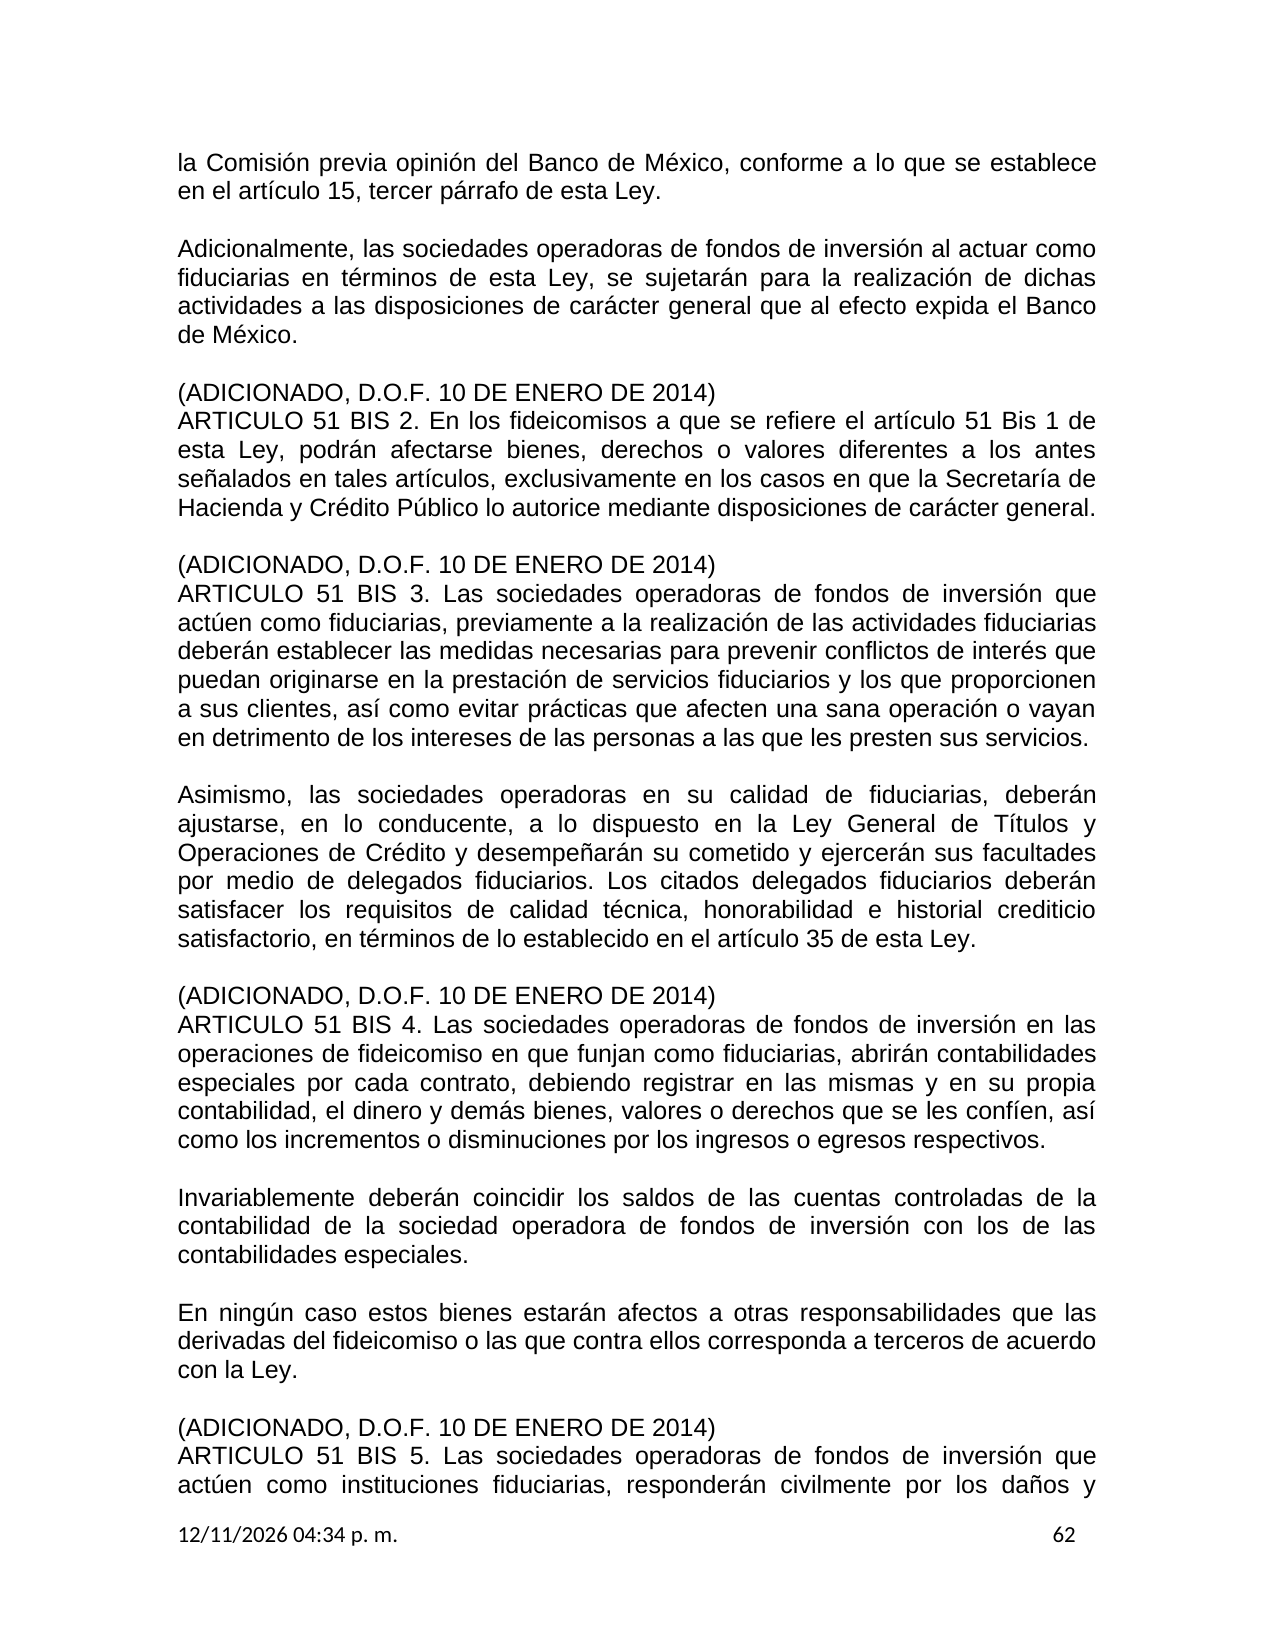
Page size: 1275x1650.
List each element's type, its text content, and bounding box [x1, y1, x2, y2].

text (ADICIONADO, D.O.F. 10 DE ENERO DE 2014) [177, 1413, 1098, 1441]
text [177, 148, 1098, 205]
text Adicionalmente, las sociedades operadoras de fondos de inversión al actuar como fiduciarias en términos de esta Ley, se sujetarán para la realización de dichas actividades a las disposiciones de carácter general que al efecto expida el Banco de México. [177, 234, 1098, 349]
text Invariablemente deberán coincidir los saldos de las cuentas controladas de la contabilidad de la sociedad operadora de fondos de inversión con los de las contabilidades especiales. [177, 1183, 1098, 1269]
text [177, 1441, 1098, 1499]
text ARTICULO 51 BIS 2. En los fideicomisos a que se refiere el artículo 51 Bis 1 de esta Ley, podrán afectarse bienes, derechos o valores diferentes a los antes señalados en tales artículos, exclusivamente en los casos en que la Secretaría de Hacienda y Crédito Público lo autorice mediante disposiciones de carácter general. [177, 406, 1098, 521]
text Asimismo, las sociedades operadoras en su calidad de fiduciarias, deberán ajustarse, en lo conducente, a lo dispuesto en la Ley General de Títulos y Operaciones de Crédito y desempeñarán su cometido y ejercerán sus facultades por medio de delegados fiduciarios. Los citados delegados fiduciarios deberán satisfacer los requisitos de calidad técnica, honorabilidad e historial crediticio satisfactorio, en términos de lo establecido en el artículo 35 de esta Ley. [177, 780, 1098, 953]
text (ADICIONADO, D.O.F. 10 DE ENERO DE 2014) [177, 550, 1098, 579]
text En ningún caso estos bienes estarán afectos a otras responsabilidades que las derivadas del fideicomiso o las que contra ellos corresponda a terceros de acuerdo con la Ley. [177, 1298, 1098, 1384]
text ARTICULO 51 BIS 3. Las sociedades operadoras de fondos de inversión que actúen como fiduciarias, previamente a la realización de las actividades fiduciarias deberán establecer las medidas necesarias para prevenir conflictos de interés que puedan originarse en la prestación de servicios fiduciarios y los que proporcionen a sus clientes, así como evitar prácticas que afecten una sana operación o vayan en detrimento de los intereses de las personas a las que les presten sus servicios. [177, 579, 1098, 751]
text (ADICIONADO, D.O.F. 10 DE ENERO DE 2014) [177, 981, 1098, 1010]
text (ADICIONADO, D.O.F. 10 DE ENERO DE 2014) [177, 378, 1098, 406]
text ARTICULO 51 BIS 4. Las sociedades operadoras de fondos de inversión en las operaciones de fideicomiso en que funjan como fiduciarias, abrirán contabilidades especiales por cada contrato, debiendo registrar en las mismas y en su propia contabilidad, el dinero y demás bienes, valores o derechos que se les confíen, así como los incrementos o disminuciones por los ingresos o egresos respectivos. [177, 1010, 1098, 1154]
